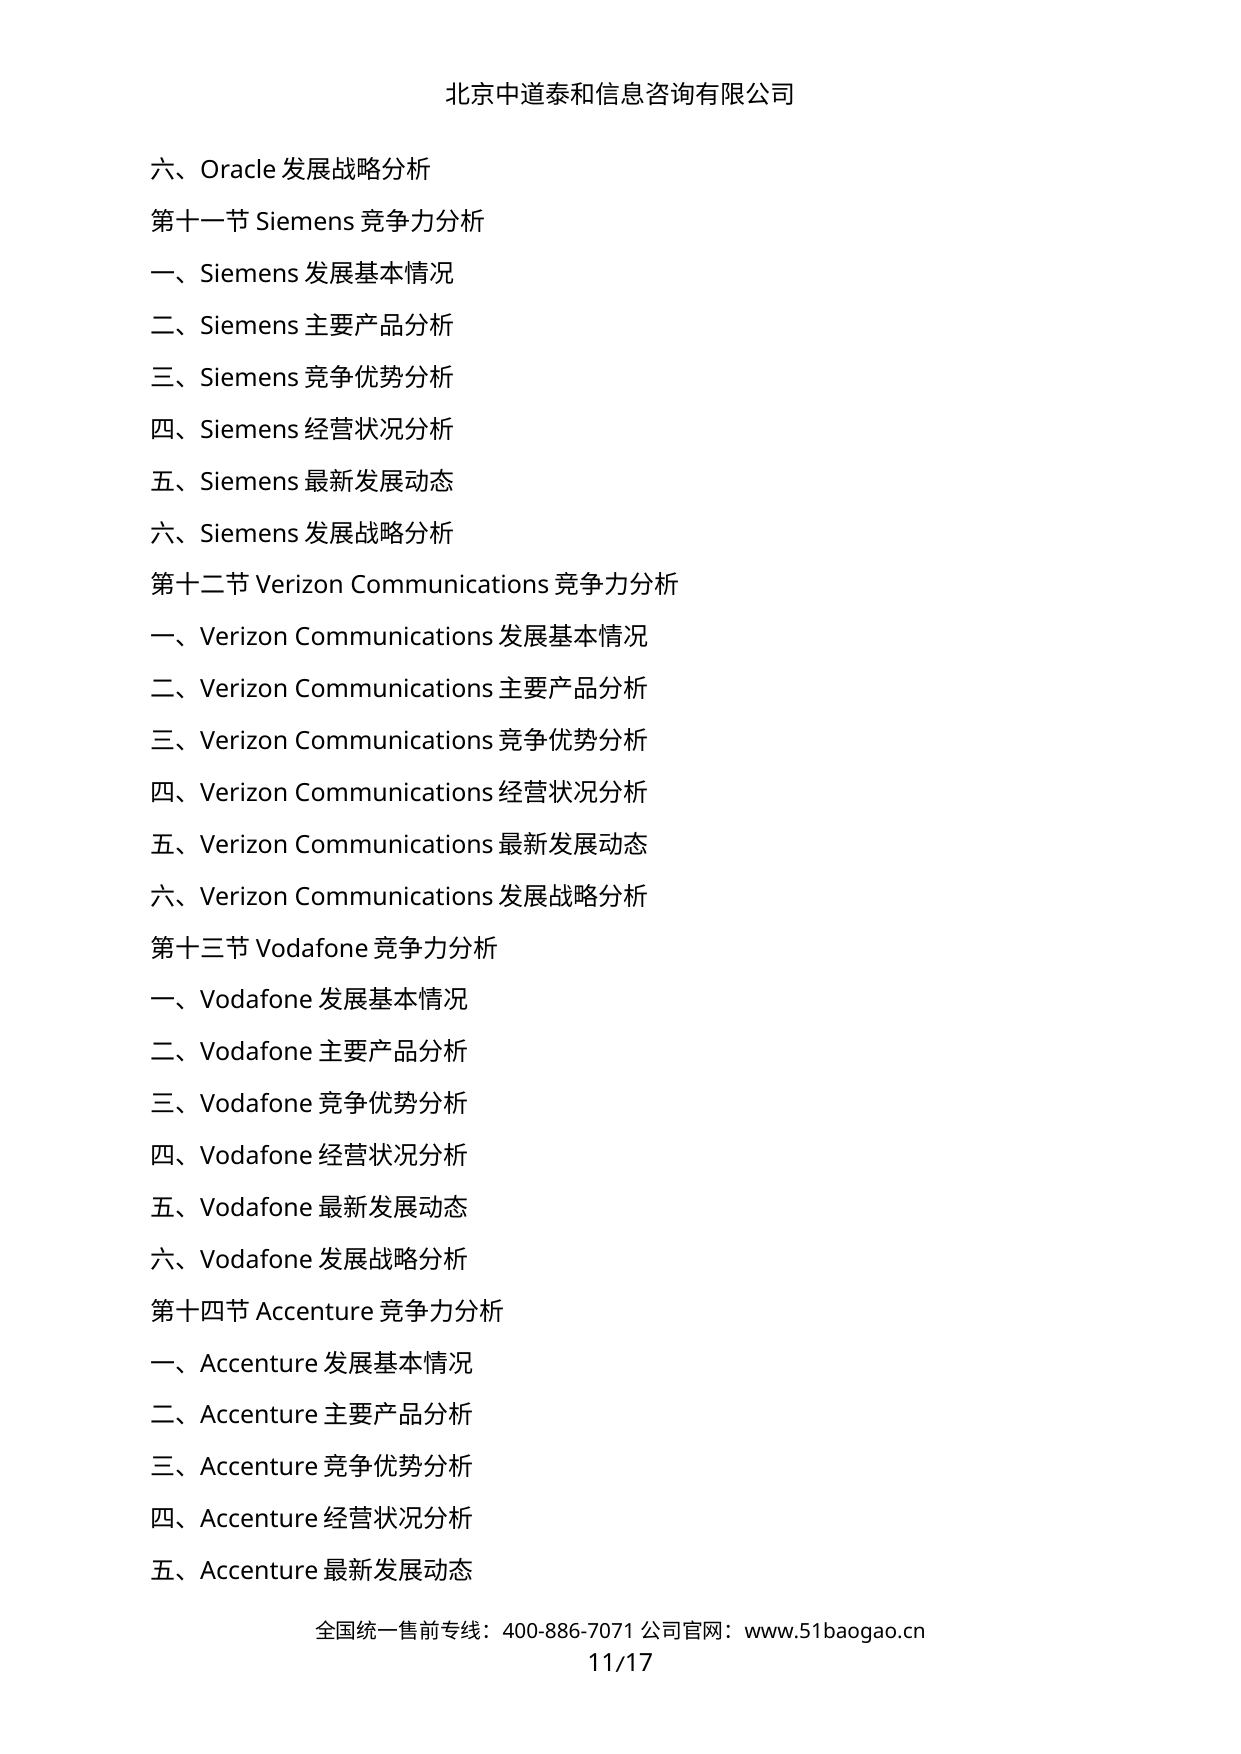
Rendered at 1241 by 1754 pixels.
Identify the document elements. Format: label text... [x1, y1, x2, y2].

text 五、Verizon Communications最新发展动态 [150, 824, 1090, 861]
text 五、Vodafone最新发展动态 [150, 1187, 1090, 1224]
text 一、Accenture发展基本情况 [150, 1343, 1090, 1379]
text 一、Vodafone发展基本情况 [150, 980, 1090, 1016]
text 二、Accenture主要产品分析 [150, 1395, 1090, 1431]
text 一、Siemens发展基本情况 [150, 254, 1090, 290]
text 六、Oracle发展战略分析 [150, 150, 1090, 186]
text 第十二节 Verizon Communications竞争力分析 [150, 565, 1090, 601]
text 二、Vodafone主要产品分析 [150, 1032, 1090, 1068]
text 四、Vodafone经营状况分析 [150, 1136, 1090, 1172]
text 第十三节 Vodafone竞争力分析 [150, 928, 1090, 964]
text 三、Verizon Communications竞争优势分析 [150, 721, 1090, 757]
text 四、Verizon Communications经营状况分析 [150, 772, 1090, 809]
text 四、Accenture经营状况分析 [150, 1499, 1090, 1535]
text 三、Vodafone竞争优势分析 [150, 1084, 1090, 1120]
text 二、Siemens主要产品分析 [150, 306, 1090, 342]
text 二、Verizon Communications主要产品分析 [150, 669, 1090, 705]
text 五、Siemens最新发展动态 [150, 461, 1090, 497]
text 六、Vodafone发展战略分析 [150, 1239, 1090, 1276]
text 第十四节 Accenture竞争力分析 [150, 1291, 1090, 1327]
text 六、Verizon Communications发展战略分析 [150, 876, 1090, 912]
text 第十一节 Siemens竞争力分析 [150, 202, 1090, 238]
text 五、Accenture最新发展动态 [150, 1551, 1090, 1587]
text 六、Siemens发展战略分析 [150, 513, 1090, 549]
text 一、Verizon Communications发展基本情况 [150, 617, 1090, 653]
text 三、Siemens竞争优势分析 [150, 357, 1090, 394]
text 四、Siemens经营状况分析 [150, 409, 1090, 446]
text 三、Accenture竞争优势分析 [150, 1447, 1090, 1483]
